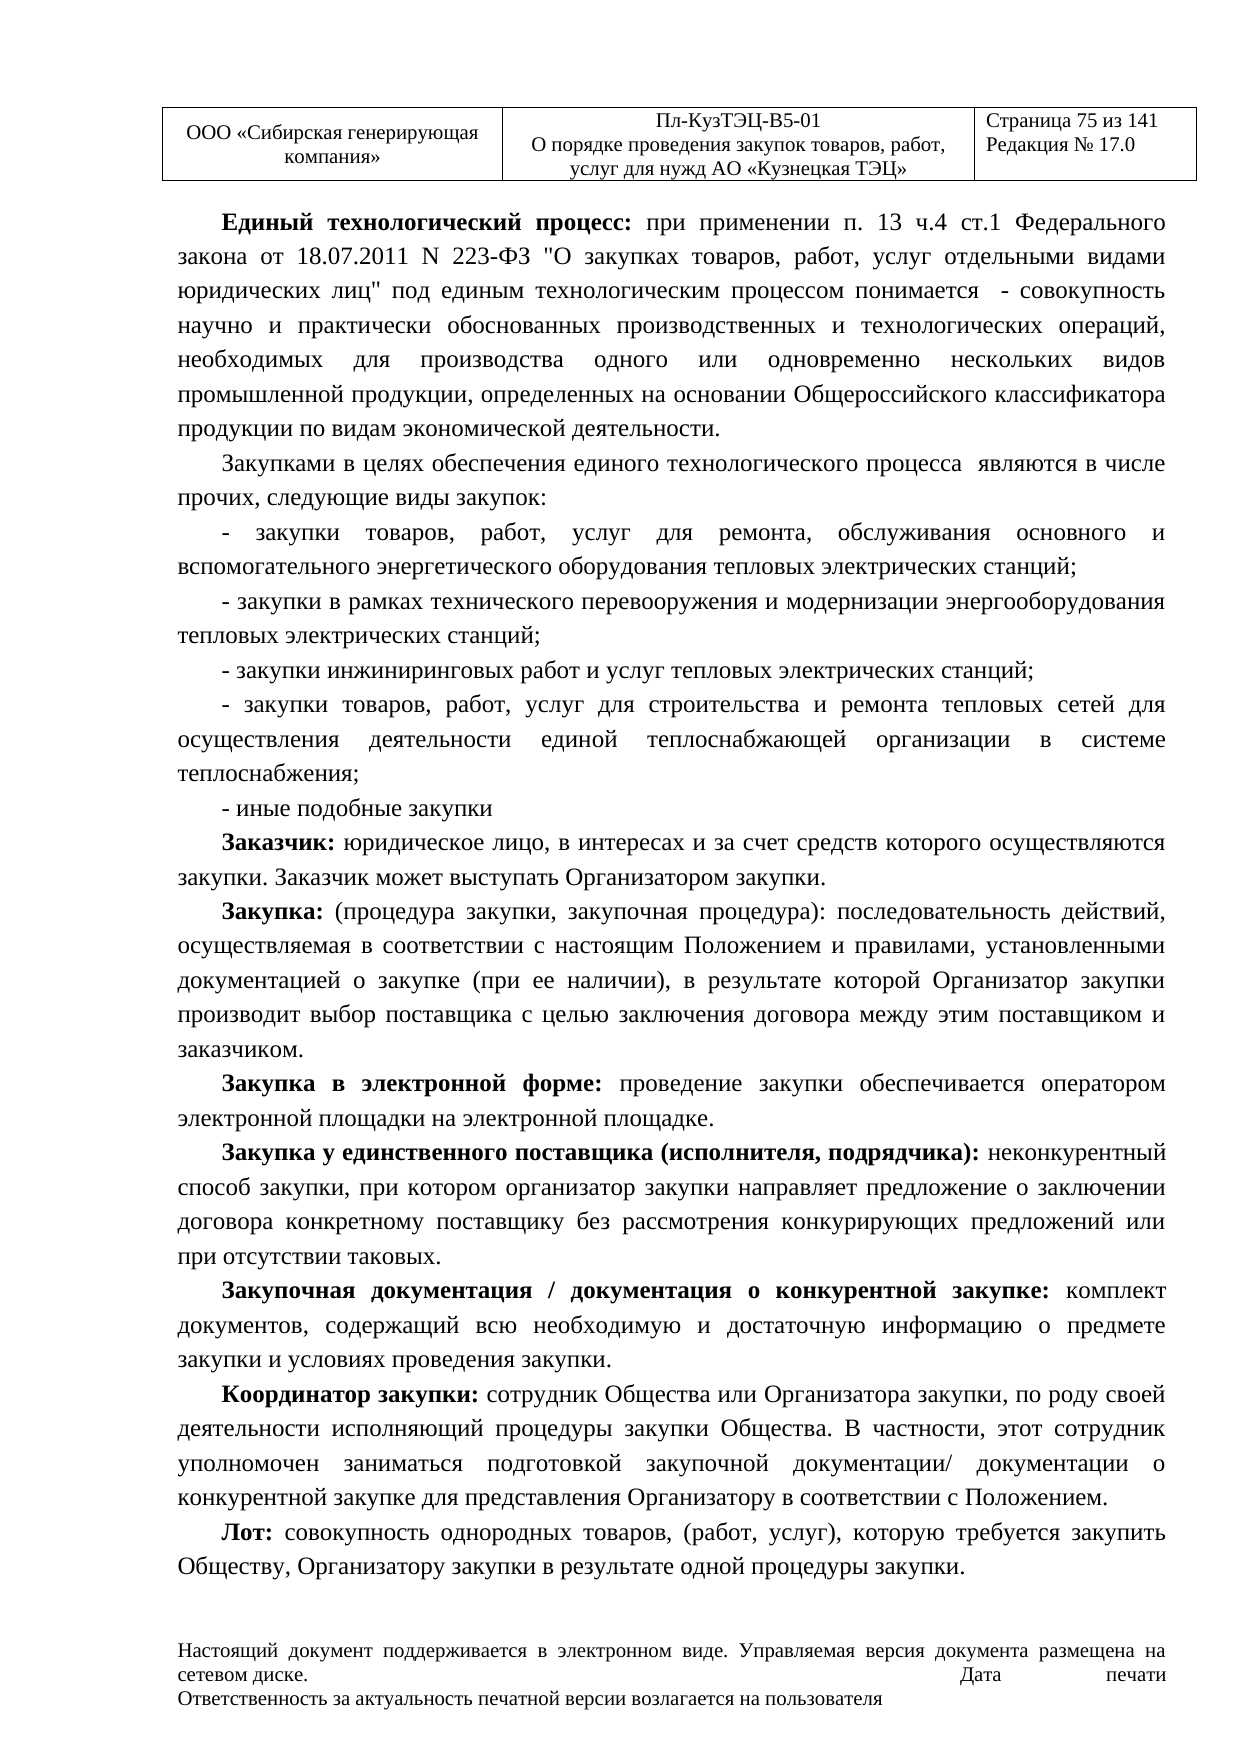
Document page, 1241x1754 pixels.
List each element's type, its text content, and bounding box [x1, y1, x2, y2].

text - закупки в рамках технического перевооружения и модернизации энергооборудования тепловых электрических станций; [177, 586, 1166, 649]
text - иные подобные закупки [177, 793, 1166, 821]
text Закупка: (процедура закупки, закупочная процедура): последовательность действий, осуществляемая в соответствии с настоящим Положением и правилами, установленными документацией о закупке (при ее наличии), в результате которой Организатор закупки производит выбор поставщика с целью заключения договора между этим поставщиком и заказчиком. [177, 896, 1166, 1063]
text Координатор закупки: сотрудник Общества или Организатора закупки, по роду своей деятельности исполняющий процедуры закупки Общества. В частности, этот сотрудник уполномочен заниматься подготовкой закупочной документации/ документации о конкурентной закупке для представления Организатору в соответствии с Положением. [177, 1379, 1166, 1511]
text Закупка в электронной форме: проведение закупки обеспечивается оператором электронной площадки на электронной площадке. [177, 1068, 1166, 1132]
text Заказчик: юридическое лицо, в интересах и за счет средств которого осуществляются закупки. Заказчик может выступать Организатором закупки. [177, 827, 1166, 890]
text Закупками в целях обеспечения единого технологического процесса являются в числе прочих, следующие виды закупок: [177, 448, 1166, 511]
text Закупка у единственного поставщика (исполнителя, подрядчика): неконкурентный способ закупки, при котором организатор закупки направляет предложение о заключении договора конкретному поставщику без рассмотрения конкурирующих предложений или при отсутствии таковых. [177, 1137, 1166, 1270]
text - закупки товаров, работ, услуг для строительства и ремонта тепловых сетей для осуществления деятельности единой теплоснабжающей организации в системе теплоснабжения; [177, 689, 1166, 787]
text - закупки товаров, работ, услуг для ремонта, обслуживания основного и вспомогательного энергетического оборудования тепловых электрических станций; [177, 517, 1166, 580]
text - закупки инжиниринговых работ и услуг тепловых электрических станций; [177, 655, 1166, 683]
text Закупочная документация / документация о конкурентной закупке: комплект документов, содержащий всю необходимую и достаточную информацию о предмете закупки и условиях проведения закупки. [177, 1275, 1166, 1373]
text Лот: совокупность однородных товаров, (работ, услуг), которую требуется закупить Обществу, Организатору закупки в результате одной процедуры закупки. [177, 1517, 1166, 1580]
text Единый технологический процесс: при применении п. 13 ч.4 ст.1 Федерального закона от 18.07.2011 N 223-ФЗ "О закупках товаров, работ, услуг отдельными видами юридических лиц" под единым технологическим процессом понимается - совокупность научно и практически обоснованных производственных и технологических операций, необходимых для производства одного или одновременно нескольких видов промышленной продукции, определенных на основании Общероссийского классификатора продукции по видам экономической деятельности. [177, 207, 1166, 442]
